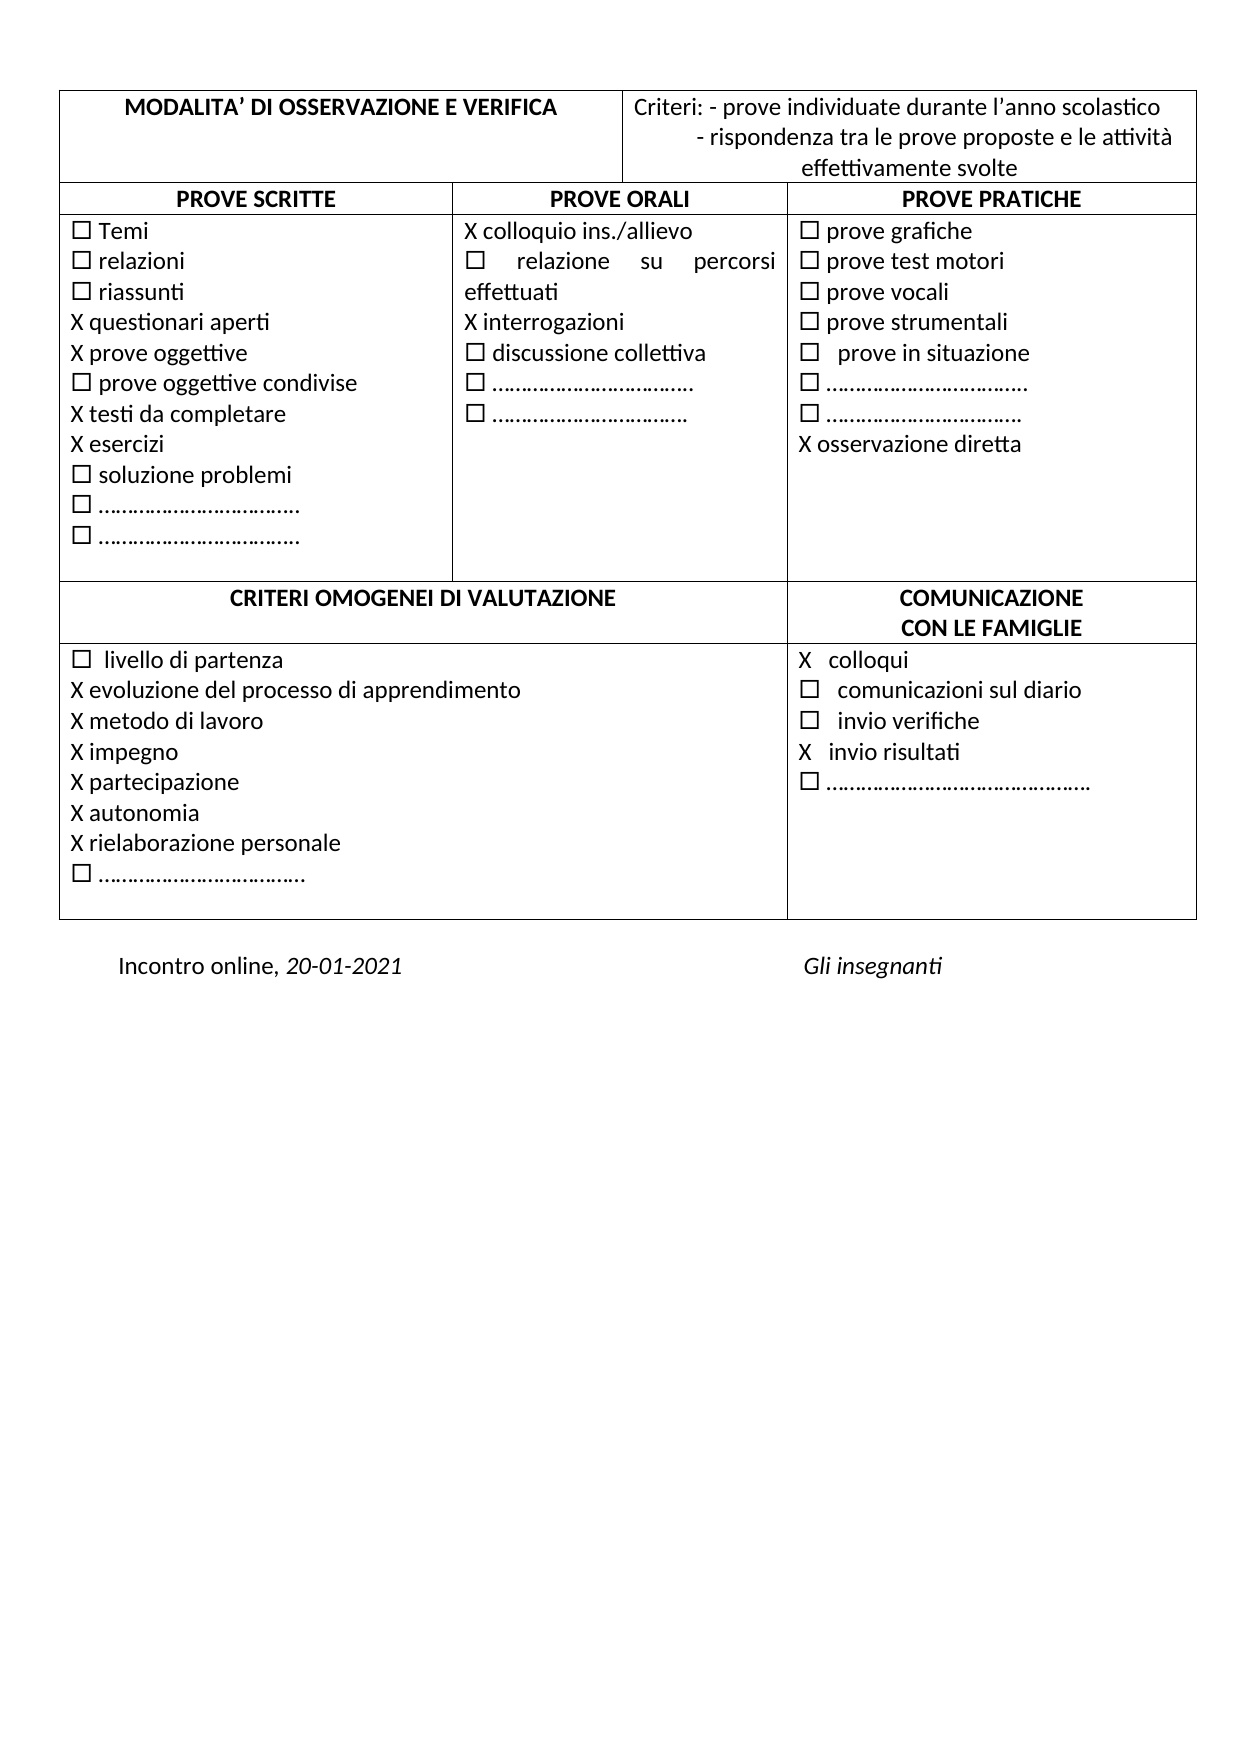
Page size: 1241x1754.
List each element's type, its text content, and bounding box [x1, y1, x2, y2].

table_cell X colloquio ins./allievo relazione su percorsi effettuati X interrogazioni discussione collettiva …………………………….. ……………………………. [453, 215, 787, 581]
table_cell prove grafiche prove test motori prove vocali prove strumentali prove in situazione …………………………….. ……………………………. X osservazione diretta [788, 215, 1196, 581]
table_cell PROVE SCRITTE [60, 183, 452, 214]
table_cell X colloqui comunicazioni sul diario invio verifiche X invio risultati ………………………………………. [788, 644, 1196, 919]
table_cell livello di partenza X evoluzione del processo di apprendimento X metodo di lavoro X impegno X partecipazione X autonomia X rielaborazione personale ……………………………… [60, 644, 787, 919]
text Incontro online, 20-01-2021 Gli insegnanti [118, 950, 1122, 981]
table_cell COMUNICAZIONE CON LE FAMIGLIE [788, 582, 1196, 643]
table_header MODALITA’ DI OSSERVAZIONE E VERIFICA [60, 91, 622, 182]
table_cell PROVE PRATICHE [788, 183, 1196, 214]
table_cell CRITERI OMOGENEI DI VALUTAZIONE [60, 582, 787, 643]
table_cell PROVE ORALI [453, 183, 787, 214]
table_cell Temi relazioni riassunti X questionari aperti X prove oggettive prove oggettive condivise X testi da completare X esercizi soluzione problemi …………………………….. …………………………….. [60, 215, 452, 581]
table_header Criteri: - prove individuate durante l’anno scolastico - rispondenza tra le prove proposte e le attività effettivamente svolte [623, 91, 1196, 182]
